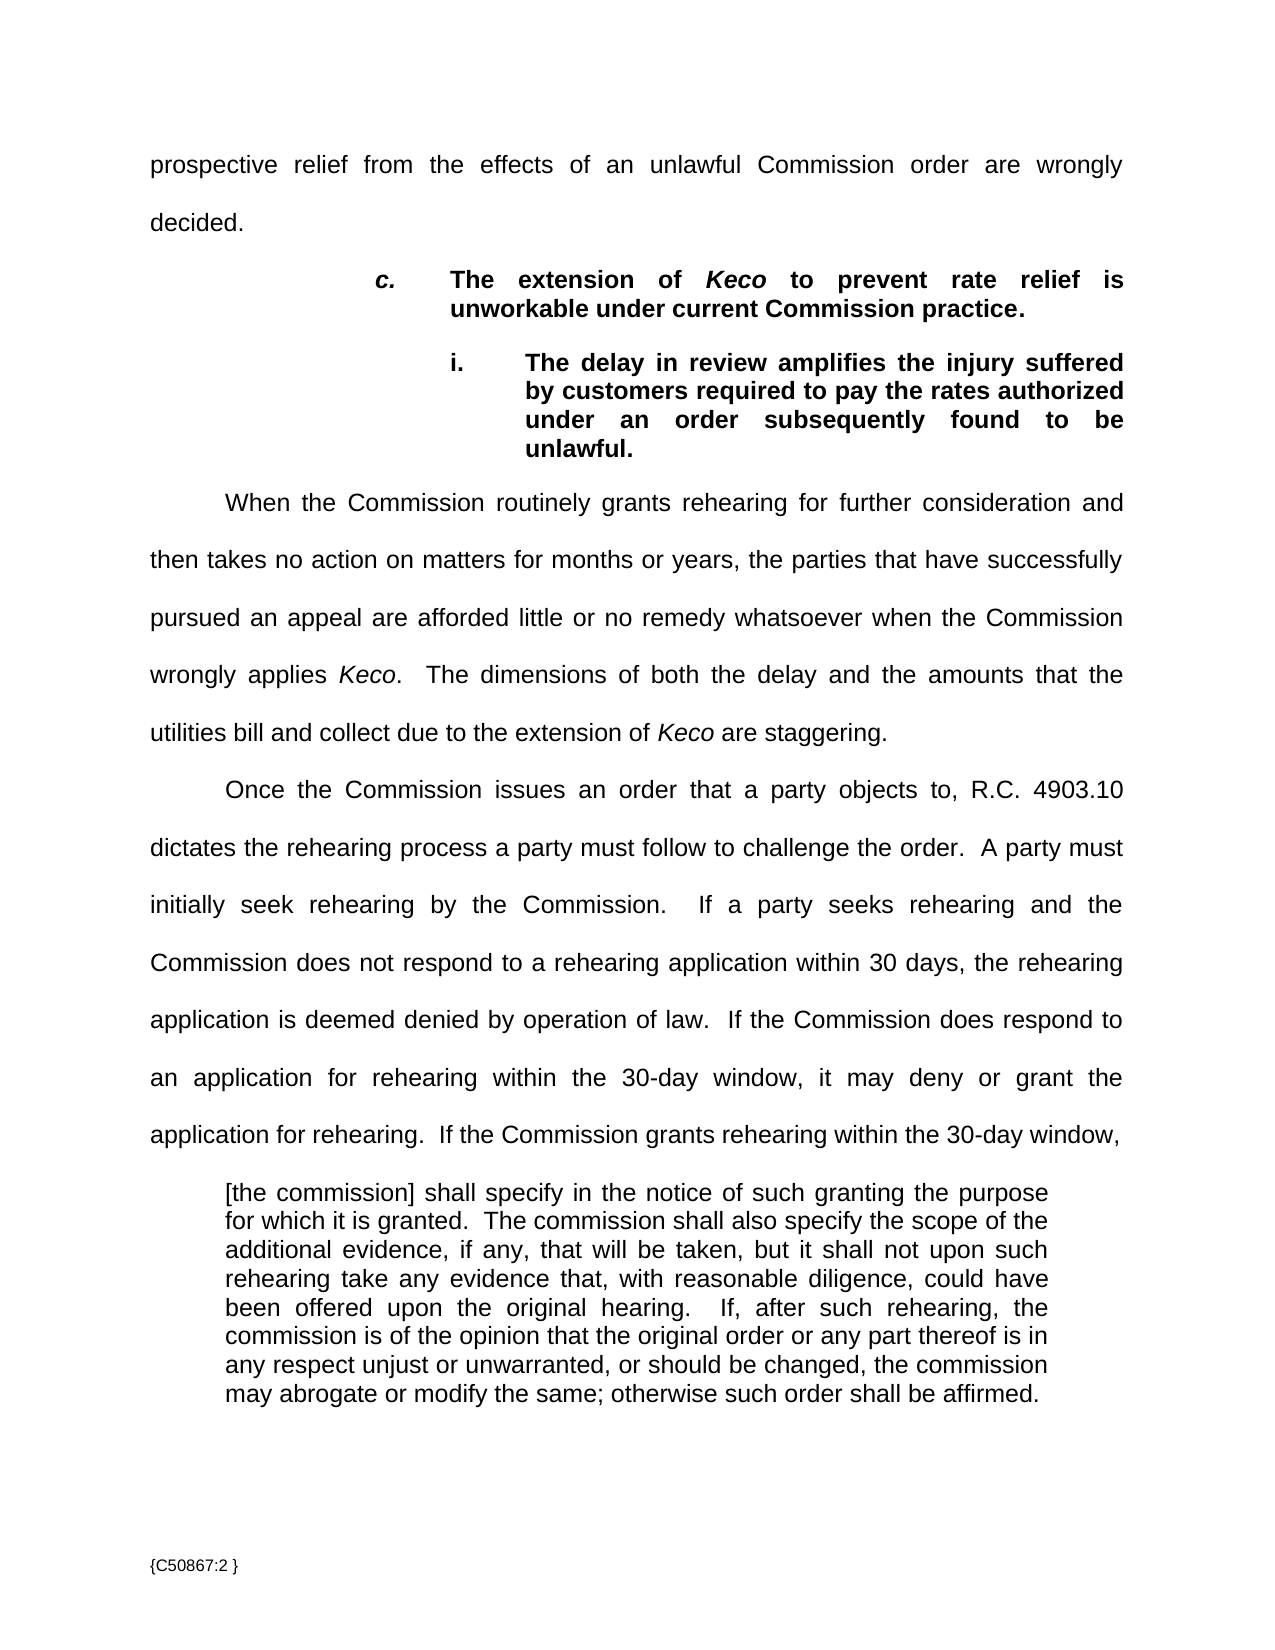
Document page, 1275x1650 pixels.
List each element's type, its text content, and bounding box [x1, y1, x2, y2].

text When the Commission routinely grants rehearing for further consideration and then takes no action on matters for months or years, the parties that have successfully pursued an appeal are afforded little or no remedy whatsoever when the Commission wrongly applies Keco. The dimensions of both the delay and the amounts that the utilities bill and collect due to the extension of Keco are staggering. [150, 487, 1125, 746]
text Once the Commission issues an order that a party objects to, R.C. 4903.10 dictates the rehearing process a party must follow to challenge the order. A party must initially seek rehearing by the Commission. If a party seeks rehearing and the Commission does not respond to a rehearing application within 30 days, the rehearing application is deemed denied by operation of law. If the Commission does respond to an application for rehearing within the 30-day window, it may deny or grant the application for rehearing. If the Commission grants rehearing within the 30-day window, [150, 775, 1125, 1149]
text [150, 150, 1125, 236]
subtitle The delay in review amplifies the injury suffered by customers required to pay the rates authorized under an order subsequently found to be unlawful. [450, 347, 1125, 462]
subtitle The extension of Keco to prevent rate relief is unworkable under current Commission practice. [375, 265, 1125, 322]
text [the commission] shall specify in the notice of such granting the purpose for which it is granted. The commission shall also specify the scope of the additional evidence, if any, that will be taken, but it shall not upon such rehearing take any evidence that, with reasonable diligence, could have been offered upon the original hearing. If, after such rehearing, the commission is of the opinion that the original order or any part thereof is in any respect unjust or unwarranted, or should be changed, the commission may abrogate or modify the same; otherwise such order shall be affirmed. [225, 1177, 1050, 1407]
